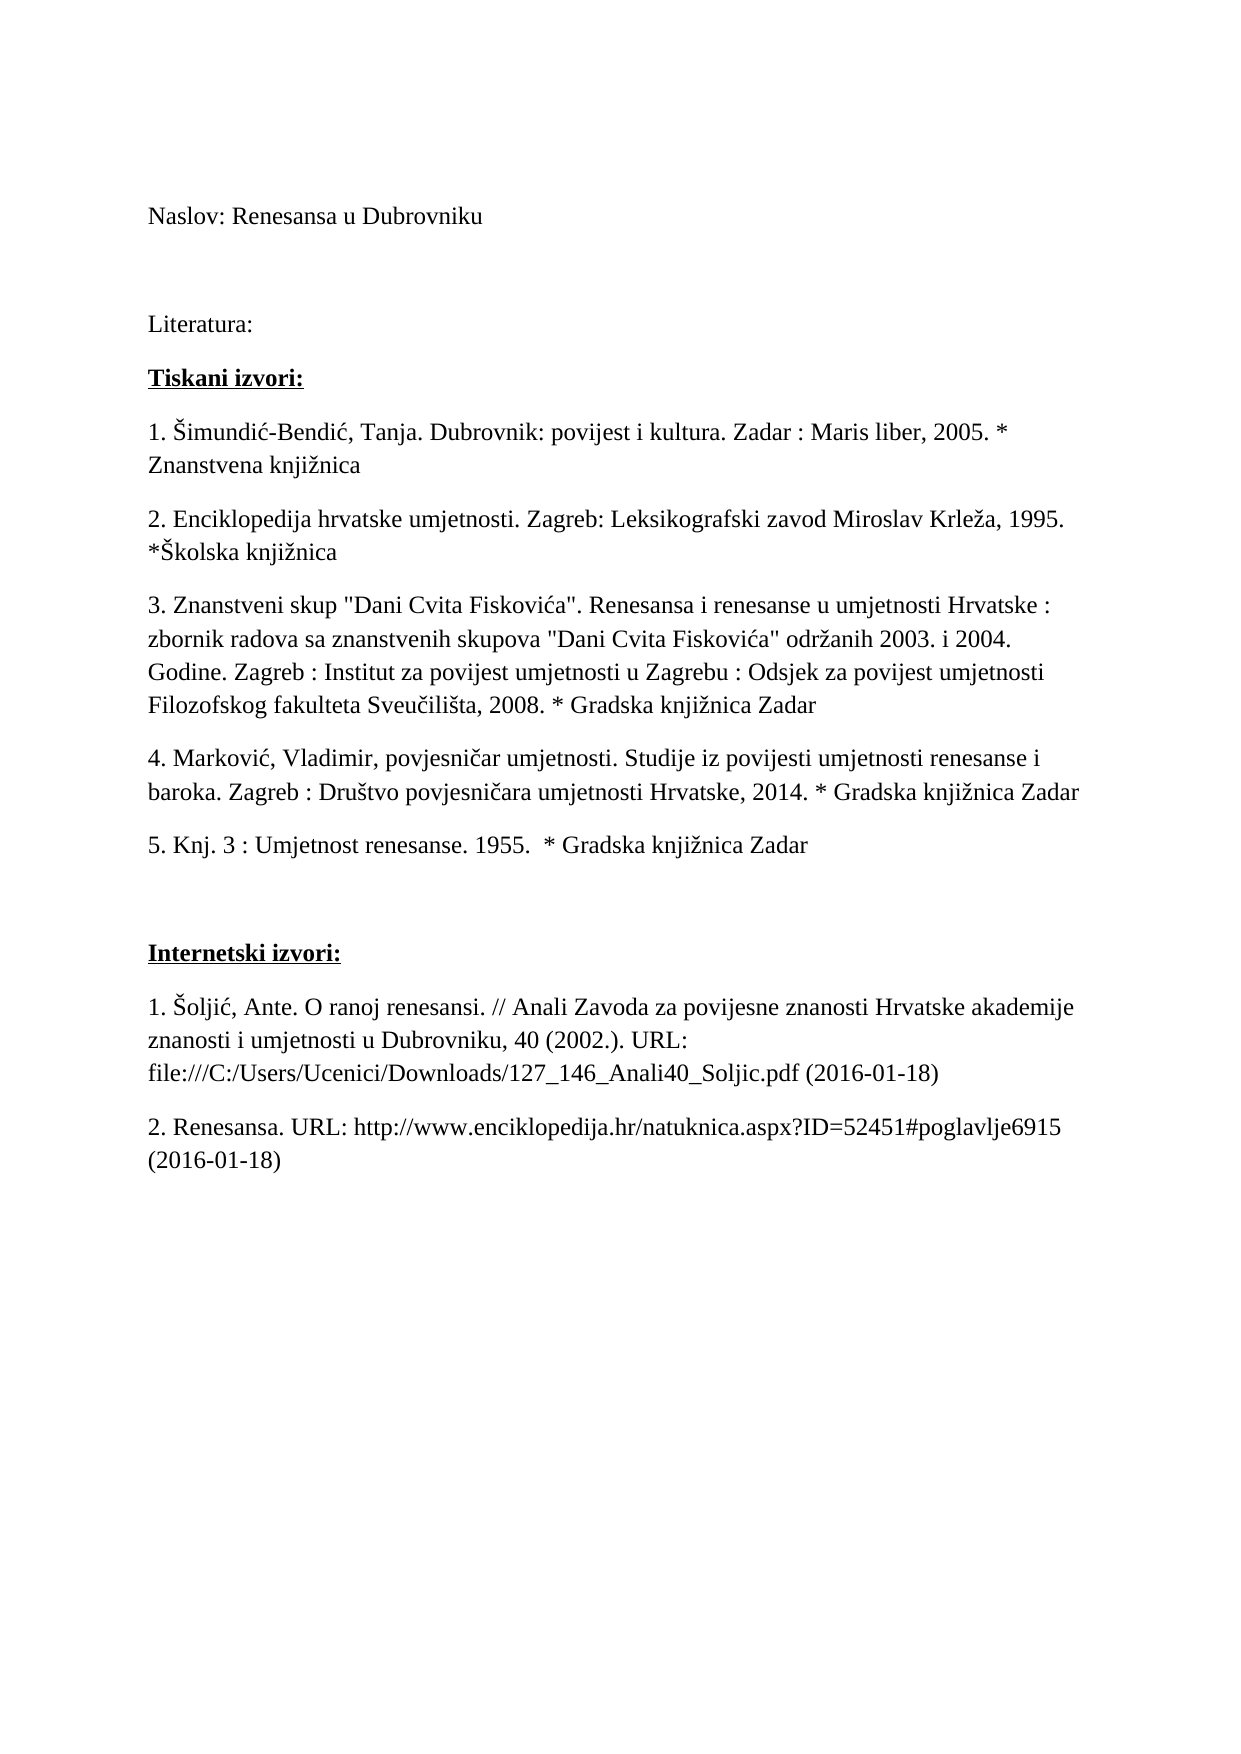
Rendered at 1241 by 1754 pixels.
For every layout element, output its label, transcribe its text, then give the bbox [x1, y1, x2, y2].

text Naslov: Renesansa u Dubrovniku [148, 201, 1093, 230]
text Literatura: [148, 309, 1093, 338]
text 1. Šimundić-Bendić, Tanja. Dubrovnik: povijest i kultura. Zadar : Maris liber, 2005. * Znanstvena knjižnica [148, 417, 1093, 479]
text 3. Znanstveni skup "Dani Cvita Fiskovića". Renesansa i renesanse u umjetnosti Hrvatske : zbornik radova sa znanstvenih skupova "Dani Cvita Fiskovića" održanih 2003. i 2004. Godine. Zagreb : Institut za povijest umjetnosti u Zagrebu : Odsjek za povijest umjetnosti Filozofskog fakulteta Sveučilišta, 2008. * Gradska knjižnica Zadar [148, 591, 1093, 718]
text 5. Knj. 3 : Umjetnost renesanse. 1955. * Gradska knjižnica Zadar [148, 830, 1093, 859]
text 2. Renesansa. URL: http://www.enciklopedija.hr/natuknica.aspx?ID=52451#poglavlje6915 (2016-01-18) [148, 1112, 1093, 1174]
text Internetski izvori: [148, 938, 1093, 967]
text 4. Marković, Vladimir, povjesničar umjetnosti. Studije iz povijesti umjetnosti renesanse i baroka. Zagreb : Društvo povjesničara umjetnosti Hrvatske, 2014. * Gradska knjižnica Zadar [148, 743, 1093, 805]
text 2. Enciklopedija hrvatske umjetnosti. Zagreb: Leksikografski zavod Miroslav Krleža, 1995. *Školska knjižnica [148, 504, 1093, 566]
text 1. Šoljić, Ante. O ranoj renesansi. // Anali Zavoda za povijesne znanosti Hrvatske akademije znanosti i umjetnosti u Dubrovniku, 40 (2002.). URL: file:///C:/Users/Ucenici/Downloads/127_146_Anali40_Soljic.pdf (2016-01-18) [148, 992, 1093, 1087]
text Tiskani izvori: [148, 363, 1093, 392]
